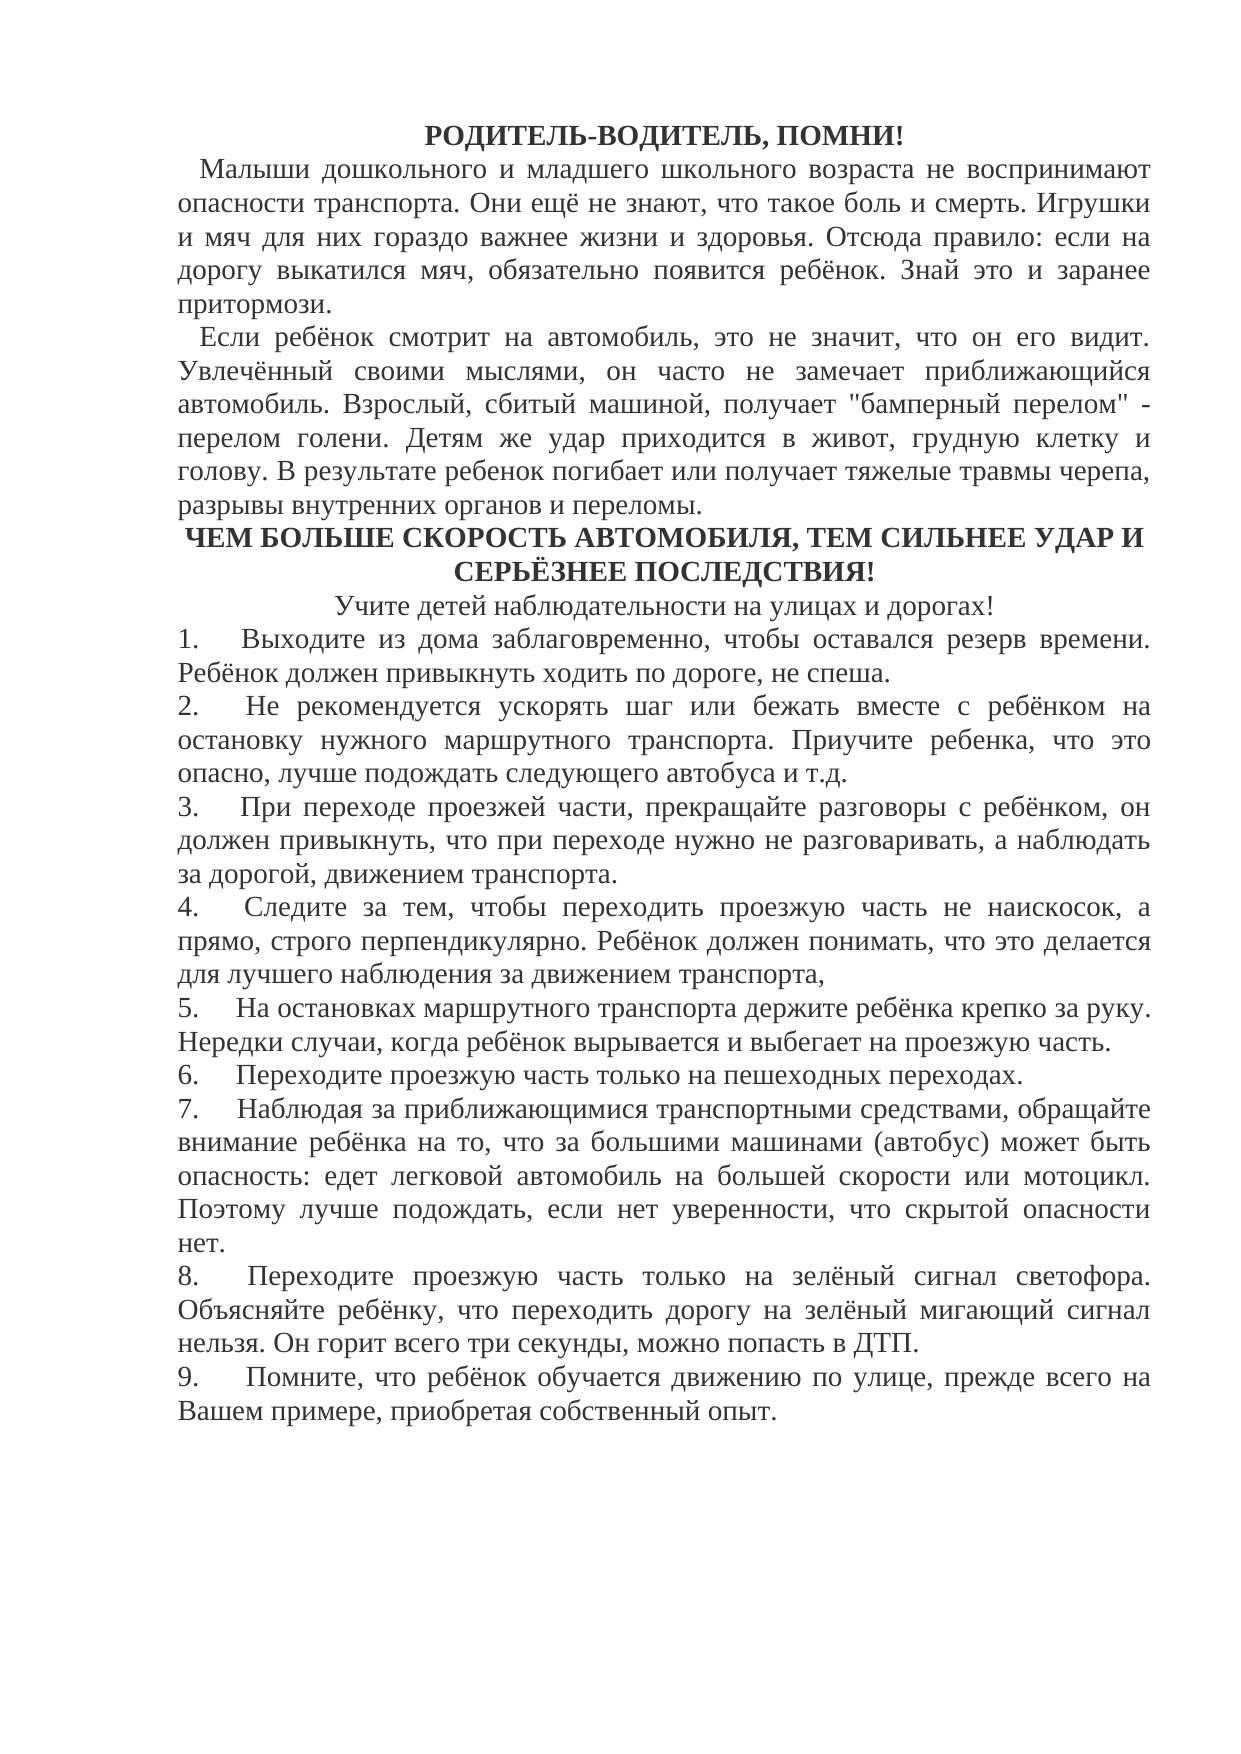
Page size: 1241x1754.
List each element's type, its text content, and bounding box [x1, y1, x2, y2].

text 7. Наблюдая за приближающимися транспортными средствами, обращайте внимание ребёнка на то, что за большими машинами (автобус) может быть опасность: едет легковой автомобиль на большей скорости или мотоцикл. Поэтому лучше подождать, если нет уверенности, что скрытой опасности нет. [177, 1091, 1152, 1258]
text 4. Следите за тем, чтобы переходить проезжую часть не наискосок, а прямо, строго перпендикулярно. Ребёнок должен понимать, что это делается для лучшего наблюдения за движением транспорта, [177, 889, 1152, 990]
text 2. Не рекомендуется ускорять шаг или бежать вместе с ребёнком на остановку нужного маршрутного транспорта. Приучите ребенка, что это опасно, лучше подождать следующего автобуса и т.д. [177, 688, 1152, 789]
text 1. Выходите из дома заблаговременно, чтобы оставался резерв времени. Ребёнок должен привыкнуть ходить по дороге, не спеша. [177, 621, 1152, 688]
text 9. Помните, что ребёнок обучается движению по улице, прежде всего на Вашем примере, приобретая собственный опыт. [177, 1359, 1152, 1426]
text ЧЕМ БОЛЬШЕ СКОРОСТЬ АВТОМОБИЛЯ, ТЕМ СИЛЬНЕЕ УДАР И СЕРЬЁЗНЕЕ ПОСЛЕДСТВИЯ! [177, 521, 1152, 588]
text 3. При переходе проезжей части, прекращайте разговоры с ребёнком, он должен привыкнуть, что при переходе нужно не разговаривать, а наблюдать за дорогой, движением транспорта. [177, 789, 1152, 889]
text Учите детей наблюдательности на улицах и дорогах! [177, 588, 1152, 621]
text Малыши дошкольного и младшего школьного возраста не воспринимают опасности транспорта. Они ещё не знают, что такое боль и смерть. Игрушки и мяч для них гораздо важнее жизни и здоровья. Отсюда правило: если на дорогу выкатился мяч, обязательно появится ребёнок. Знай это и заранее притормози. Если ребёнок смотрит на автомобиль, это не значит, что он его видит. Увлечённый своими мыслями, он часто не замечает приближающийся автомобиль. Взрослый, сбитый машиной, получает "бамперный перелом" - перелом голени. Детям же удар приходится в живот, грудную клетку и голову. В результате ребенок погибает или получает тяжелые травмы черепа, разрывы внутренних органов и переломы. [177, 152, 1152, 521]
text 6. Переходите проезжую часть только на пешеходных переходах. [177, 1057, 1152, 1091]
text РОДИТЕЛЬ-ВОДИТЕЛЬ, ПОМНИ! [177, 118, 1152, 152]
text 8. Переходите проезжую часть только на зелёный сигнал светофора. Объясняйте ребёнку, что переходить дорогу на зелёный мигающий сигнал нельзя. Он горит всего три секунды, можно попасть в ДТП. [177, 1258, 1152, 1359]
text 5. На остановках маршрутного транспорта держите ребёнка крепко за руку. Нередки случаи, когда ребёнок вырывается и выбегает на проезжую часть. [177, 990, 1152, 1057]
